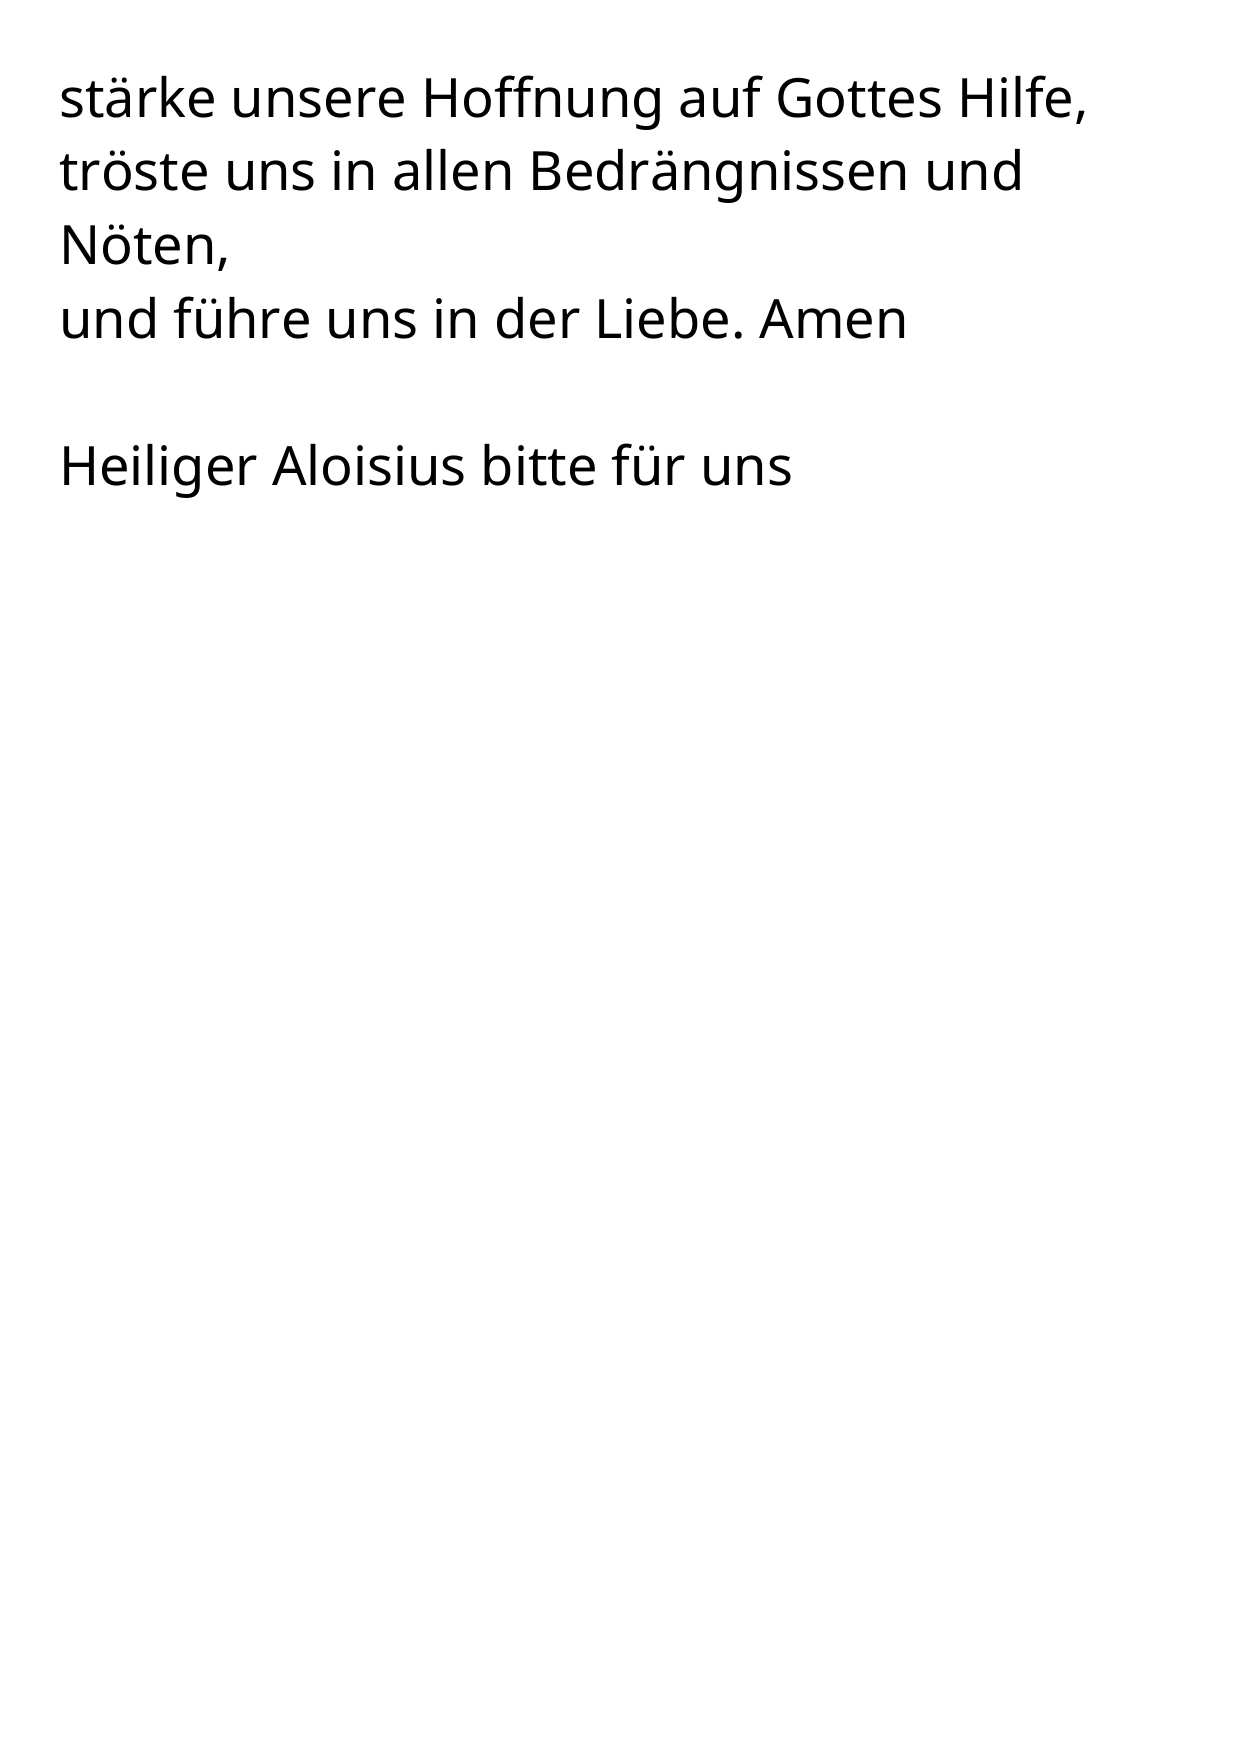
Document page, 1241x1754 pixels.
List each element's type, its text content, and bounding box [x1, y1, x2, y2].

text und führe uns in der Liebe. Amen [59, 280, 1181, 354]
text stärke unsere Hoffnung auf Gottes Hilfe, [59, 59, 1181, 133]
text tröste uns in allen Bedrängnissen und Nöten, [59, 133, 1181, 280]
text Heiliger Aloisius bitte für uns [59, 428, 1181, 502]
